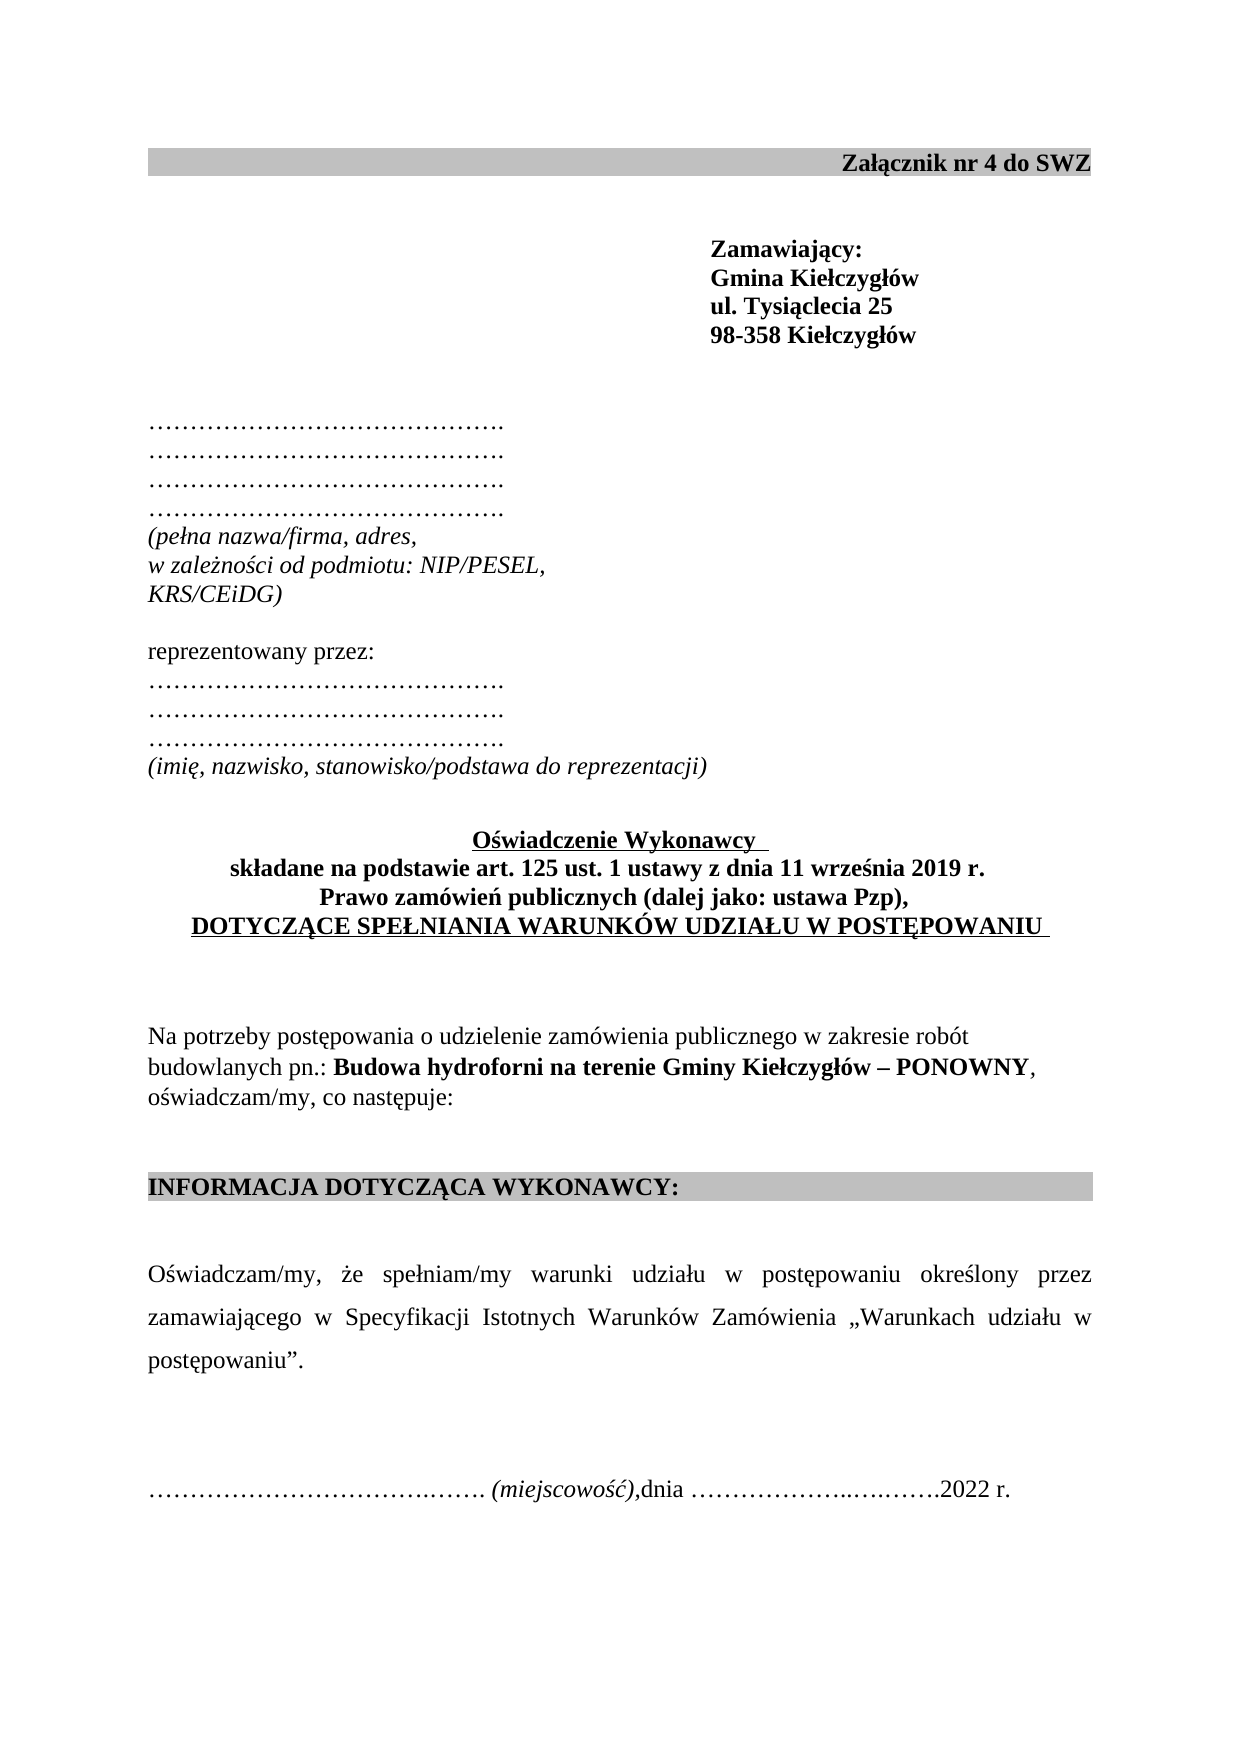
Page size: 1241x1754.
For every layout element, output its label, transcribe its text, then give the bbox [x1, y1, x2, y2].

text Oświadczenie Wykonawcy składane na podstawie art. 125 ust. 1 ustawy z dnia 11 września 2019 r. Prawo zamówień publicznych (dalej jako: ustawa Pzp), DOTYCZĄCE SPEŁNIANIA WARUNKÓW UDZIAŁU W POSTĘPOWANIU [148, 825, 1093, 968]
text w zależności od podmiotu: NIP/PESEL, [148, 550, 1093, 579]
text Na potrzeby postępowania o udzielenie zamówienia publicznego w zakresie robót budowlanych pn.: Budowa hydroforni na terenie Gminy Kiełczygłów – PONOWNY, oświadczam/my, co następuje: [148, 1021, 1093, 1111]
text ……………………………………. [148, 493, 1093, 521]
text 98-358 Kiełczygłów [148, 320, 1093, 349]
text Zamawiający: [148, 234, 1093, 263]
text ……………………………………. [148, 694, 1093, 723]
text (pełna nazwa/firma, adres, [148, 521, 1093, 550]
text ……………………………………. [148, 665, 1093, 694]
text ……………………………………. [148, 464, 1093, 493]
text ……………………………………. [148, 435, 1093, 464]
text Gmina Kiełczygłów ul. Tysiąclecia 25 [148, 263, 1093, 320]
text reprezentowany przez: [148, 636, 1093, 665]
text …………………………….……. (miejscowość),dnia ………………..….…….2022 r. [148, 1474, 1093, 1503]
text (imię, nazwisko, stanowisko/podstawa do reprezentacji) [148, 751, 1093, 780]
text Oświadczam/my, że spełniam/my warunki udziału w postępowaniu określony przez zamawiającego w Specyfikacji Istotnych Warunków Zamówienia „Warunkach udziału w postępowaniu”. [148, 1259, 1093, 1374]
text KRS/CEiDG) [148, 579, 1093, 608]
text ……………………………………. [148, 723, 1093, 751]
text ……………………………………. [148, 406, 1093, 435]
text INFORMACJA DOTYCZĄCA WYKONAWCY: [148, 1172, 1093, 1201]
